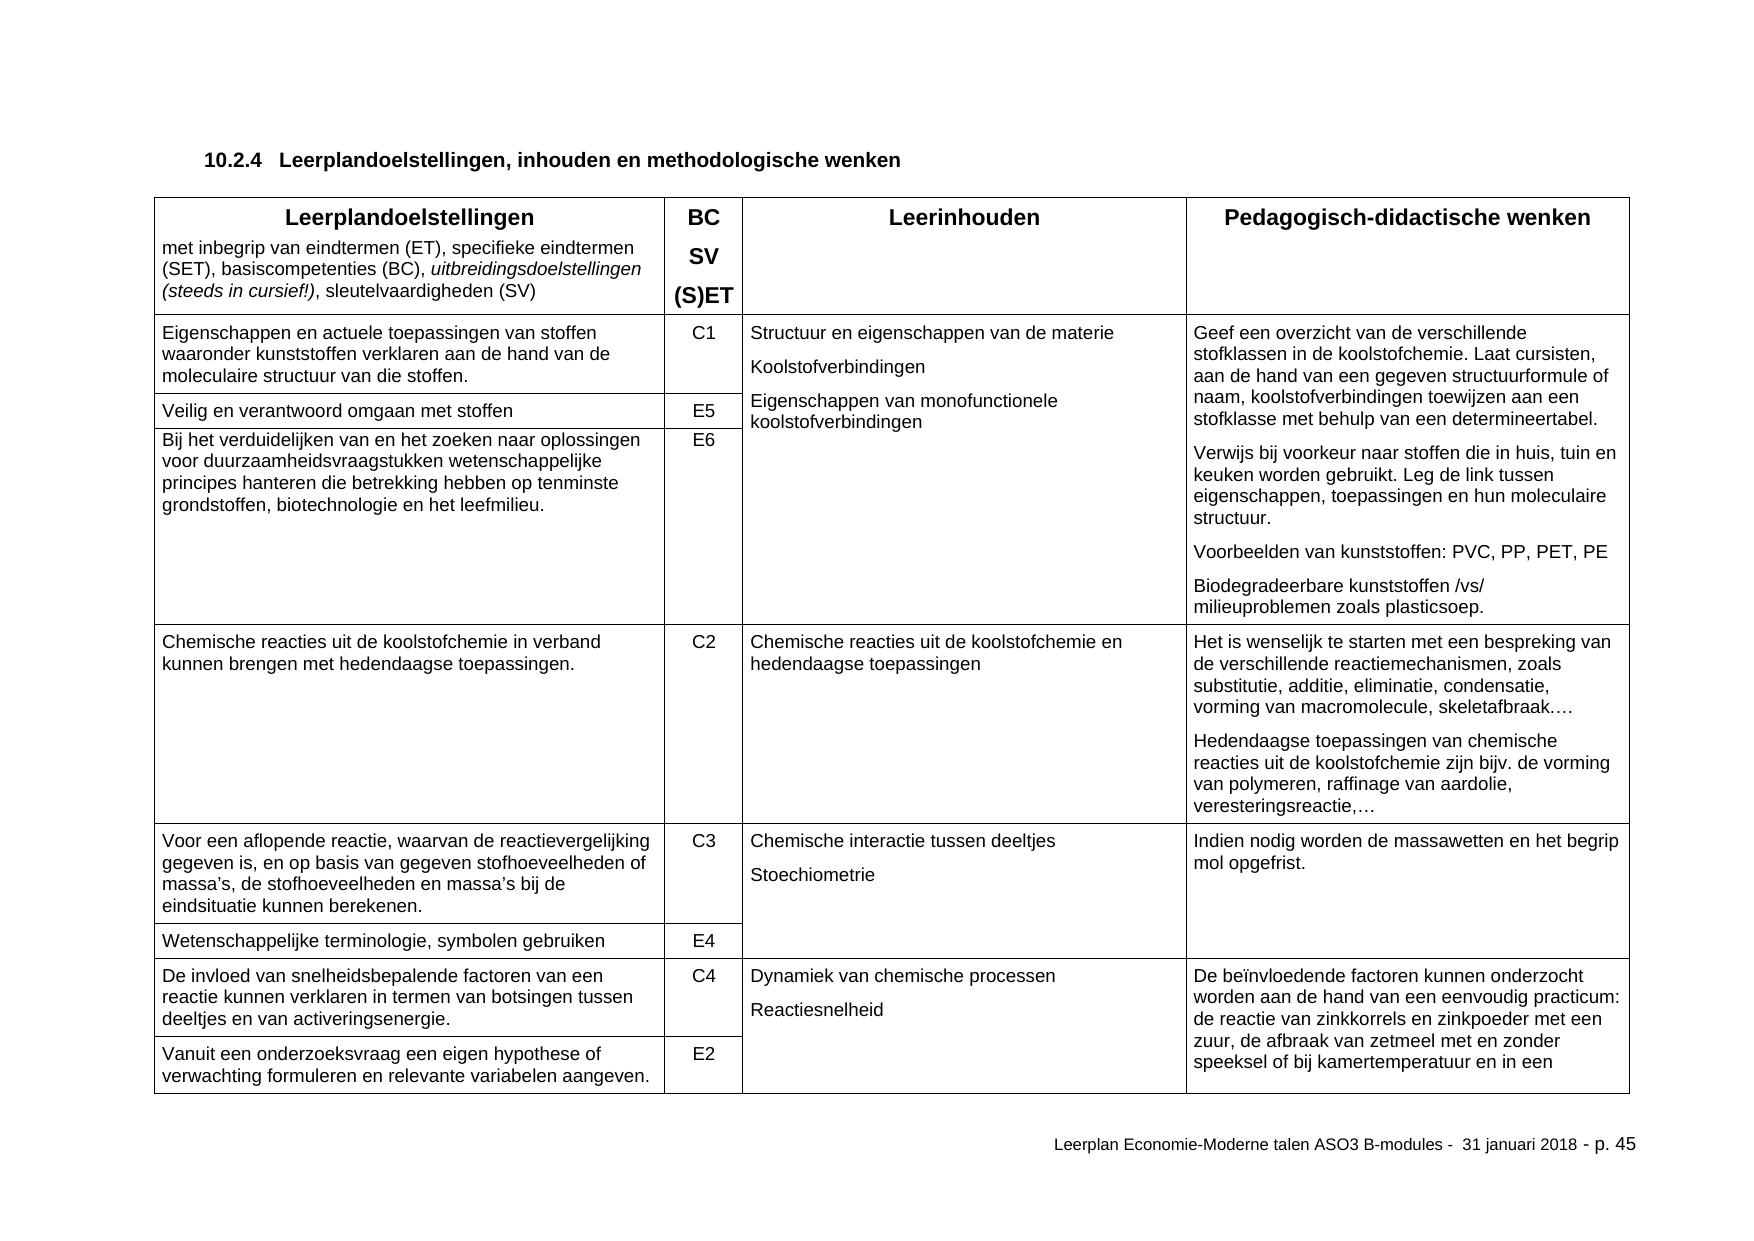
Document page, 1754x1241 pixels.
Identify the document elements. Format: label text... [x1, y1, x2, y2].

table_cell Chemische reacties uit de koolstofchemie in verband kunnen brengen met hedendaagse toepassingen. [155, 625, 664, 823]
table_cell Structuur en eigenschappen van de materie Koolstofverbindingen Eigenschappen van monofunctionele koolstofverbindingen [743, 315, 1186, 624]
table_cell E5 [665, 394, 742, 428]
table_cell C2 [665, 625, 742, 823]
table_cell Het is wenselijk te starten met een bespreking van de verschillende reactiemechanismen, zoals substitutie, additie, eliminatie, condensatie, vorming van macromolecule, skeletafbraak.… Hedendaagse toepassingen van chemische reacties uit de koolstofchemie zijn bijv. de vorming van polymeren, raffinage van aardolie, veresteringsreactie,… [1187, 625, 1629, 823]
table_cell E2 [665, 1037, 742, 1092]
table_cell Chemische interactie tussen deeltjes Stoechiometrie [743, 824, 1186, 957]
subtitle Leerplandoelstellingen, inhouden en methodologische wenken [204, 148, 1636, 172]
table_cell Voor een aflopende reactie, waarvan de reactievergelijking gegeven is, en op basis van gegeven stofhoeveelheden of massa’s, de stofhoeveelheden en massa’s bij de eindsituatie kunnen berekenen. [155, 824, 664, 922]
table_header Pedagogisch-didactische wenken [1187, 198, 1629, 314]
table_cell Chemische reacties uit de koolstofchemie en hedendaagse toepassingen [743, 625, 1186, 823]
table_header Leerinhouden [743, 198, 1186, 314]
table_cell E4 [665, 924, 742, 957]
table_cell Bij het verduidelijken van en het zoeken naar oplossingen voor duurzaamheidsvraagstukken wetenschappelijke principes hanteren die betrekking hebben op tenminste grondstoffen, biotechnologie en het leefmilieu. [155, 429, 664, 624]
table_cell De beïnvloedende factoren kunnen onderzocht worden aan de hand van een eenvoudig practicum: de reactie van zinkkorrels en zinkpoeder met een zuur, de afbraak van zetmeel met en zonder speeksel of bij kamertemperatuur en in een warmwaterbad. De botsingstheorie kan geïllustreerd worden door de vergelijking te maken met een jongen op een jongensfiets en een meisje op een meisjesfiets, waarbij, na de botsing, het meisje op de jongensfiets zit en de jongen op de meisjesfiets. De invloed van de verschillende beïnvloedende factoren kan worden vergeleken met een hoogspringwedstrijd. Naarmate er meer deelnemers aan de start komen, de deelnemers een snellere aanloop nemen of de lat lager wordt gelegd, geraakt een groter aantal hoogspringers over de lat. Ook ICT-software kan een goede visualisering geven van de botsingstheorie en van de verklaring van de beïnvloedende factoren. [1187, 959, 1629, 1092]
table_cell E6 [665, 429, 742, 624]
table_cell C4 [665, 959, 742, 1036]
table_cell C1 [665, 315, 742, 392]
table_cell De invloed van snelheidsbepalende factoren van een reactie kunnen verklaren in termen van botsingen tussen deeltjes en van activeringsenergie. [155, 959, 664, 1036]
table_cell C3 [665, 824, 742, 922]
table_cell Wetenschappelijke terminologie, symbolen gebruiken [155, 924, 664, 957]
table_header BC SV (S)ET [665, 198, 742, 314]
table_cell Veilig en verantwoord omgaan met stoffen [155, 394, 664, 428]
table_cell Indien nodig worden de massawetten en het begrip mol opgefrist. [1187, 824, 1629, 957]
table_cell Eigenschappen en actuele toepassingen van stoffen waaronder kunststoffen verklaren aan de hand van de moleculaire structuur van die stoffen. [155, 315, 664, 392]
table_cell Vanuit een onderzoeksvraag een eigen hypothese of verwachting formuleren en relevante variabelen aangeven. [155, 1037, 664, 1092]
table_header Leerplandoelstellingen met inbegrip van eindtermen (ET), specifieke eindtermen (SET), basiscompetenties (BC), uitbreidingsdoelstellingen (steeds in cursief!), sleutelvaardigheden (SV) [155, 198, 664, 314]
table_cell Geef een overzicht van de verschillende stofklassen in de koolstofchemie. Laat cursisten, aan de hand van een gegeven structuurformule of naam, koolstofverbindingen toewijzen aan een stofklasse met behulp van een determineertabel. Verwijs bij voorkeur naar stoffen die in huis, tuin en keuken worden gebruikt. Leg de link tussen eigenschappen, toepassingen en hun moleculaire structuur. Voorbeelden van kunststoffen: PVC, PP, PET, PE Biodegradeerbare kunststoffen /vs/ milieuproblemen zoals plasticsoep. [1187, 315, 1629, 624]
table_cell Dynamiek van chemische processen Reactiesnelheid [743, 959, 1186, 1092]
